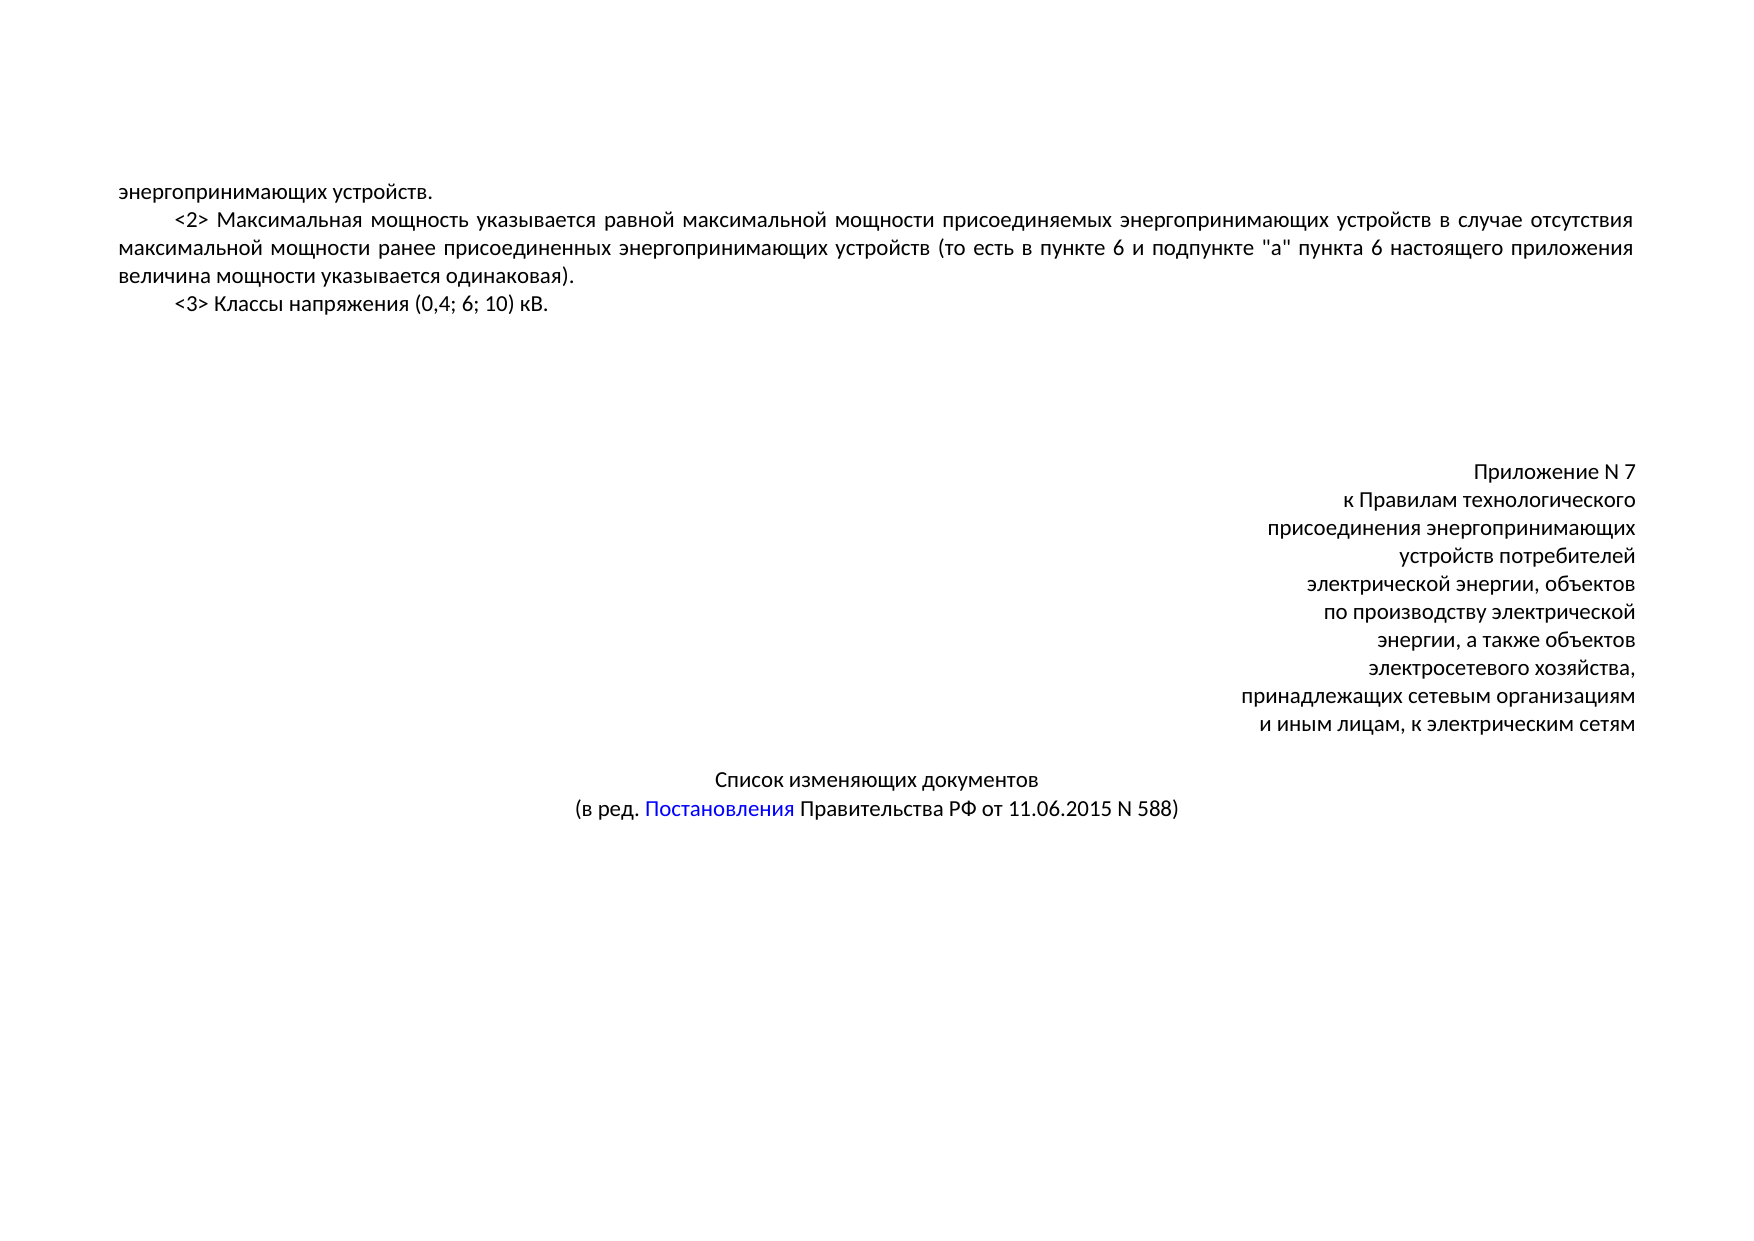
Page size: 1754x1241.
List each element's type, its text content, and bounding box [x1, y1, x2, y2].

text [118, 177, 1636, 205]
text устройств потребителей [118, 541, 1636, 569]
text и иным лицам, к электрическим сетям [118, 709, 1636, 738]
text к Правилам технологического [118, 485, 1636, 513]
text <3> Классы напряжения (0,4; 6; 10) кВ. [118, 289, 1636, 317]
text Приложение N 7 [118, 457, 1636, 485]
text электросетевого хозяйства, [118, 653, 1636, 682]
text <2> Максимальная мощность указывается равной максимальной мощности присоединяемых энергопринимающих устройств в случае отсутствия максимальной мощности ранее присоединенных энергопринимающих устройств (то есть в пункте 6 и подпункте "а" пункта 6 настоящего приложения величина мощности указывается одинаковая). [118, 205, 1636, 289]
text по производству электрической [118, 597, 1636, 626]
text принадлежащих сетевым организациям [118, 682, 1636, 709]
text присоединения энергопринимающих [118, 513, 1636, 541]
text энергии, а также объектов [118, 626, 1636, 653]
text Список изменяющих документов [118, 766, 1636, 794]
text (в ред. Постановления Правительства РФ от 11.06.2015 N 588) [118, 794, 1636, 822]
text электрической энергии, объектов [118, 569, 1636, 597]
